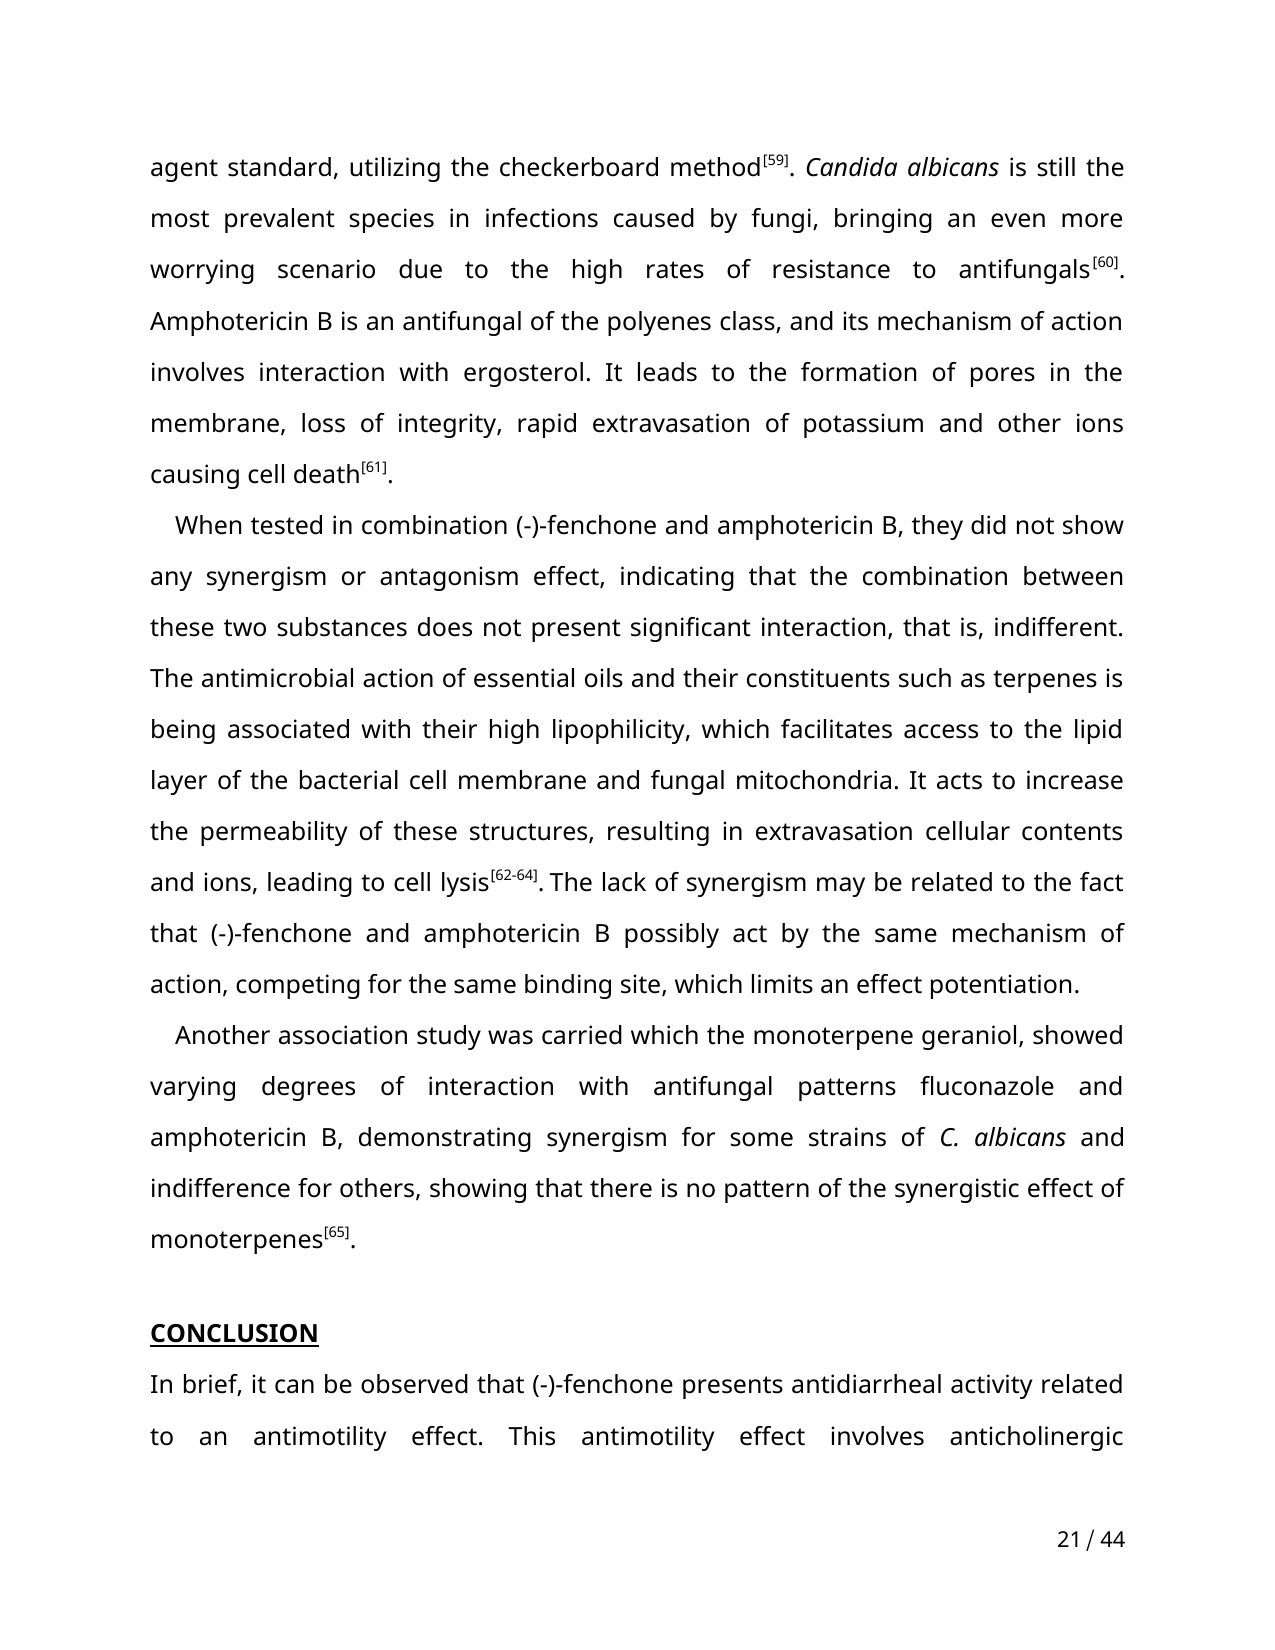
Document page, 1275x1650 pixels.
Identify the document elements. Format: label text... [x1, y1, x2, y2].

text Another association study was carried which the monoterpene geraniol, showed varying degrees of interaction with antifungal patterns fluconazole and amphotericin B, demonstrating synergism for some strains of C. albicans and indifference for others, showing that there is no pattern of the synergistic effect of monoterpenes[65]. [150, 1018, 1125, 1256]
text When tested in combination (-)-fenchone and amphotericin B, they did not show any synergism or antagonism effect, indicating that the combination between these two substances does not present significant interaction, that is, indifferent. The antimicrobial action of essential oils and their constituents such as terpenes is being associated with their high lipophilicity, which facilitates access to the lipid layer of the bacterial cell membrane and fungal mitochondria. It acts to increase the permeability of these structures, resulting in extravasation cellular contents and ions, leading to cell lysis[62-64]. The lack of synergism may be related to the fact that (-)-fenchone and amphotericin B possibly act by the same mechanism of action, competing for the same binding site, which limits an effect potentiation. [150, 507, 1125, 1001]
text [150, 1367, 1125, 1452]
text CONCLUSION [150, 1316, 1125, 1350]
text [150, 150, 1125, 490]
